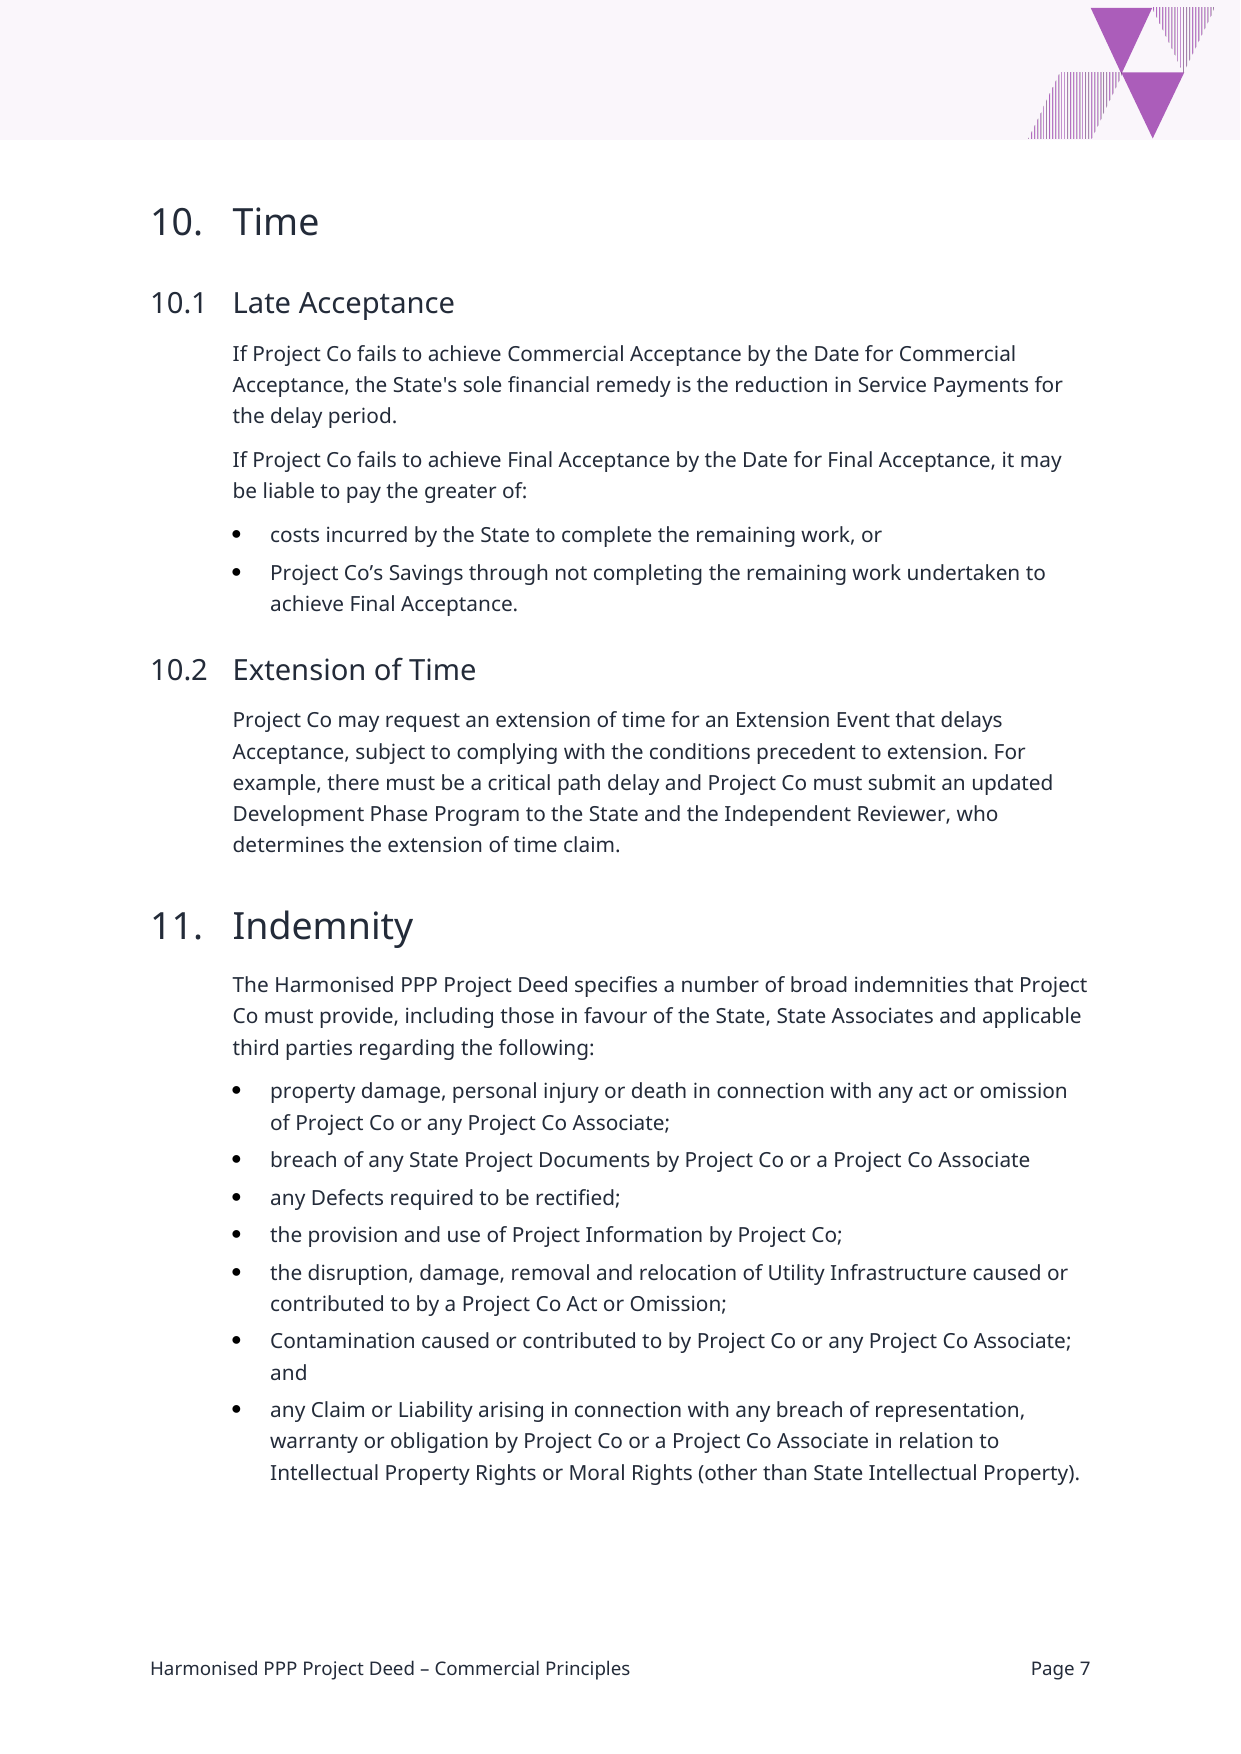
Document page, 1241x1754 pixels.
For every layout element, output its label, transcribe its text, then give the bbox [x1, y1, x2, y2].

subtitle Time [150, 195, 1090, 246]
text the provision and use of Project Information by Project Co; [232, 1220, 1090, 1249]
text Project Co may request an extension of time for an Extension Event that delays Acceptance, subject to complying with the conditions precedent to extension. For example, there must be a critical path delay and Project Co must submit an updated Development Phase Program to the State and the Independent Reviewer, who determines the extension of time claim. [232, 706, 1090, 859]
subtitle Late Acceptance [150, 283, 1090, 322]
text If Project Co fails to achieve Final Acceptance by the Date for Final Acceptance, it may be liable to pay the greater of: [232, 445, 1090, 505]
picture [1028, 72, 1122, 139]
text Project Co’s Savings through not completing the remaining work undertaken to achieve Final Acceptance. [232, 558, 1090, 617]
text breach of any State Project Documents by Project Co or a Project Co Associate [232, 1145, 1090, 1174]
text The Harmonised PPP Project Deed specifies a number of broad indemnities that Project Co must provide, including those in favour of the State, State Associates and applicable third parties regarding the following: [232, 970, 1090, 1061]
text costs incurred by the State to complete the remaining work, or [232, 520, 1090, 549]
picture [1153, 7, 1214, 73]
text the disruption, damage, removal and relocation of Utility Infrastructure caused or contributed to by a Project Co Act or Omission; [232, 1258, 1090, 1318]
text Contamination caused or contributed to by Project Co or any Project Co Associate; and [232, 1327, 1090, 1386]
text any Defects required to be rectified; [232, 1183, 1090, 1211]
subtitle Extension of Time [150, 649, 1090, 689]
text any Claim or Liability arising in connection with any breach of representation, warranty or obligation by Project Co or a Project Co Associate in relation to Intellectual Property Rights or Moral Rights (other than State Intellectual Property). [232, 1395, 1090, 1486]
subtitle Indemnity [150, 899, 1090, 950]
text property damage, personal injury or death in connection with any act or omission of Project Co or any Project Co Associate; [232, 1077, 1090, 1136]
text If Project Co fails to achieve Commercial Acceptance by the Date for Commercial Acceptance, the State's sole financial remedy is the reduction in Service Payments for the delay period. [232, 339, 1090, 430]
